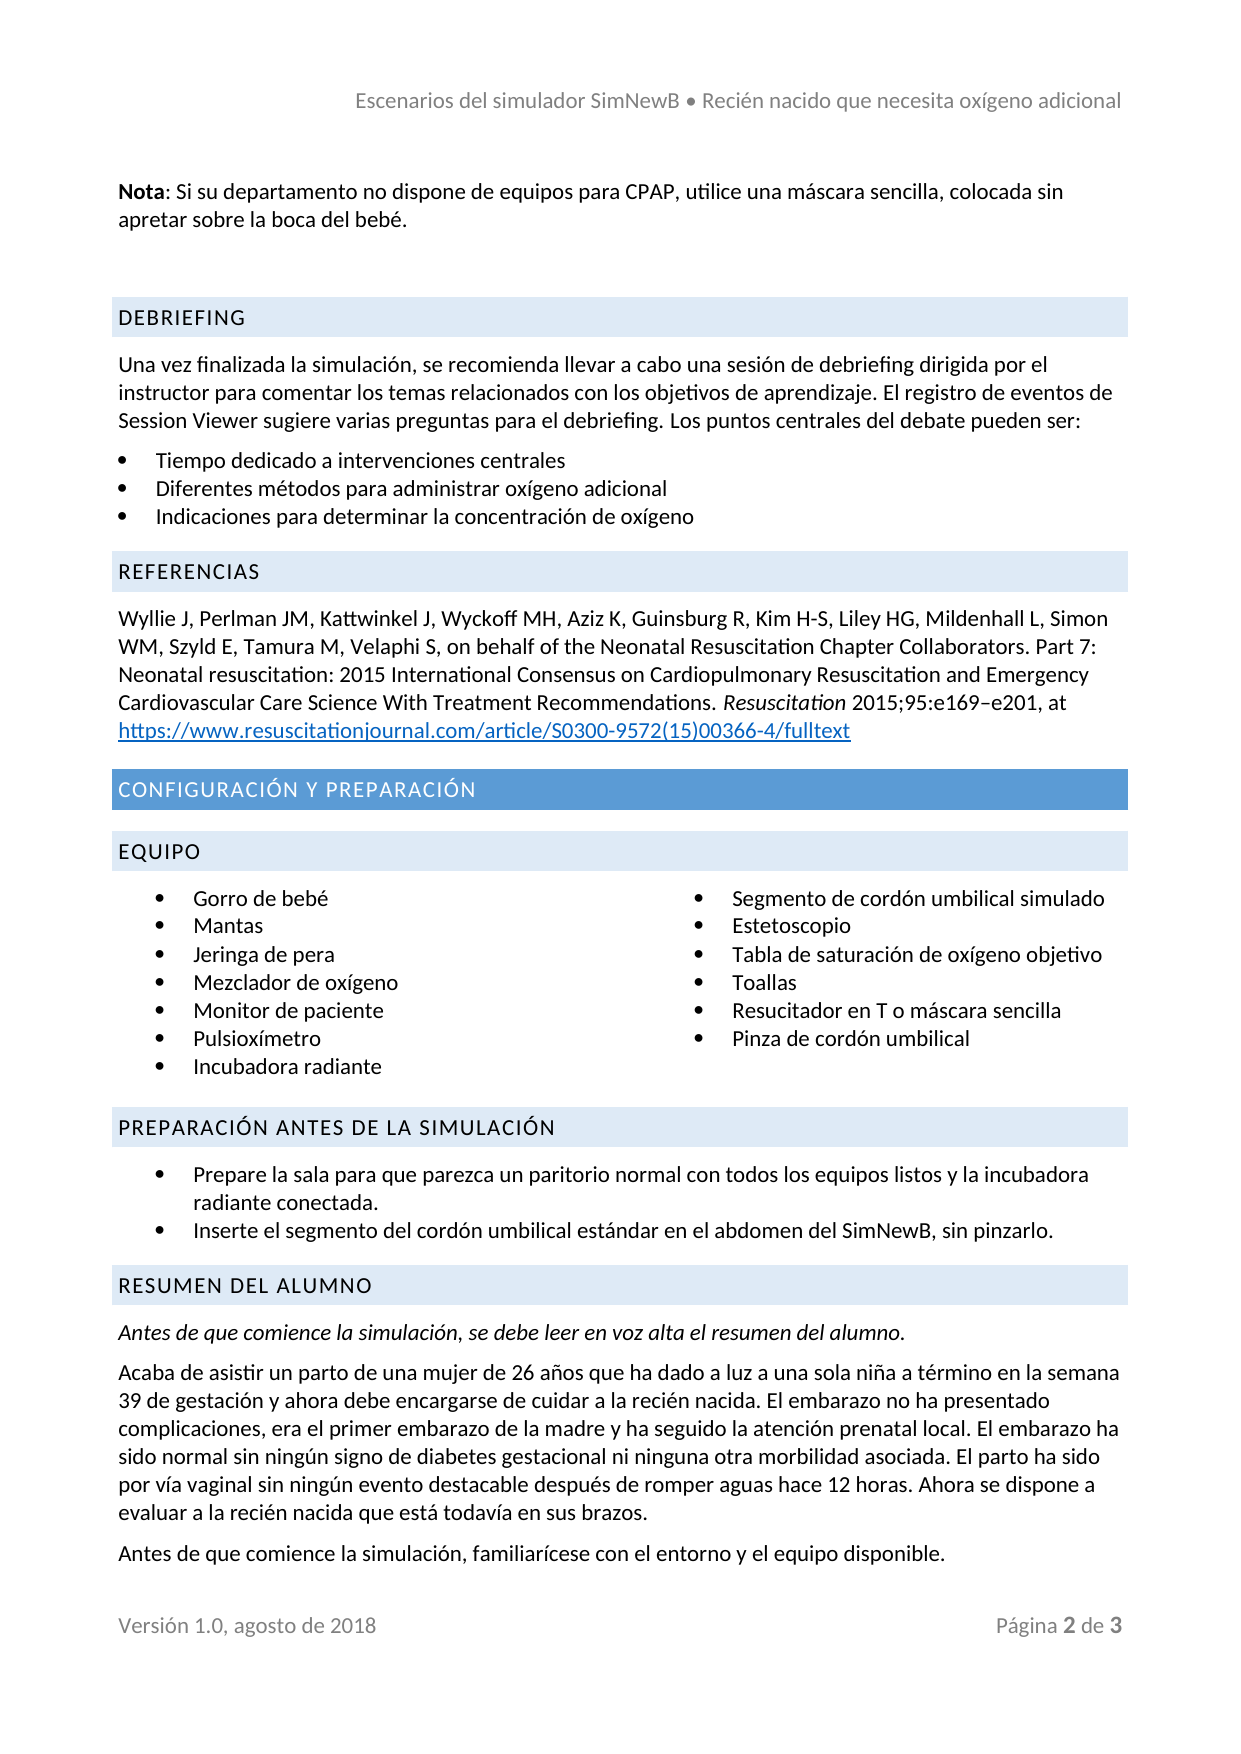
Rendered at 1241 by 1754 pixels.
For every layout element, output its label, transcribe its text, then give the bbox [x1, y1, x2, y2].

text Wyllie J, Perlman JM, Kattwinkel J, Wyckoff MH, Aziz K, Guinsburg R, Kim H-S, Liley HG, Mildenhall L, Simon WM, Szyld E, Tamura M, Velaphi S, on behalf of the Neonatal Resuscitation Chapter Collaborators. Part 7: Neonatal resuscitation: 2015 International Consensus on Cardiopulmonary Resuscitation and Emergency Cardiovascular Care Science With Treatment Recommendations. Resuscitation 2015;95:e169–e201, at https://www.resuscitationjournal.com/article/S0300-9572(15)00366-4/fulltext [118, 604, 1122, 744]
list Toallas [694, 968, 1122, 996]
list Segmento de cordón umbilical simulado [694, 884, 1122, 912]
list Gorro de bebé [156, 884, 583, 912]
text Una vez finalizada la simulación, se recomienda llevar a cabo una sesión de debriefing dirigida por el instructor para comentar los temas relacionados con los objetivos de aprendizaje. El registro de eventos de Session Viewer sugiere varias preguntas para el debriefing. Los puntos centrales del debate pueden ser: [118, 350, 1122, 434]
subtitle Equipo [118, 837, 1122, 865]
list Prepare la sala para que parezca un paritorio normal con todos los equipos listos y la incubadora radiante conectada. [156, 1160, 1122, 1216]
text Antes de que comience la simulación, familiarícese con el entorno y el equipo disponible. [118, 1539, 1122, 1567]
subtitle Referencias [118, 558, 1122, 585]
list Tabla de saturación de oxígeno objetivo [694, 940, 1122, 968]
list Resucitador en T o máscara sencilla [694, 996, 1122, 1024]
list Estetoscopio [694, 912, 1122, 940]
list Mantas [156, 912, 583, 940]
subtitle Preparación antes de la simulación [118, 1113, 1122, 1141]
list Tiempo dedicado a intervenciones centrales [118, 446, 1122, 474]
text Antes de que comience la simulación, se debe leer en voz alta el resumen del alumno. [118, 1318, 1122, 1346]
list Diferentes métodos para administrar oxígeno adicional [118, 474, 1122, 502]
text Acaba de asistir un parto de una mujer de 26 años que ha dado a luz a una sola niña a término en la semana 39 de gestación y ahora debe encargarse de cuidar a la recién nacida. El embarazo no ha presentado complicaciones, era el primer embarazo de la madre y ha seguido la atención prenatal local. El embarazo ha sido normal sin ningún signo de diabetes gestacional ni ninguna otra morbilidad asociada. El parto ha sido por vía vaginal sin ningún evento destacable después de romper aguas hace 12 horas. Ahora se dispone a evaluar a la recién nacida que está todavía en sus brazos. [118, 1358, 1122, 1526]
list Incubadora radiante [156, 1052, 583, 1080]
list Pinza de cordón umbilical [694, 1024, 1122, 1052]
subtitle Resumen del alumno [118, 1271, 1122, 1299]
list Monitor de paciente [156, 996, 583, 1024]
list Jeringa de pera [156, 940, 583, 968]
list Pulsioxímetro [156, 1024, 583, 1052]
list Indicaciones para determinar la concentración de oxígeno [118, 502, 1122, 530]
list Inserte el segmento del cordón umbilical estándar en el abdomen del SimNewB, sin pinzarlo. [156, 1216, 1122, 1244]
list Mezclador de oxígeno [156, 968, 583, 996]
text Nota: Si su departamento no dispone de equipos para CPAP, utilice una máscara sencilla, colocada sin apretar sobre la boca del bebé. [118, 177, 1122, 233]
subtitle Configuración y preparación [118, 776, 1122, 803]
subtitle Debriefing [118, 303, 1122, 331]
